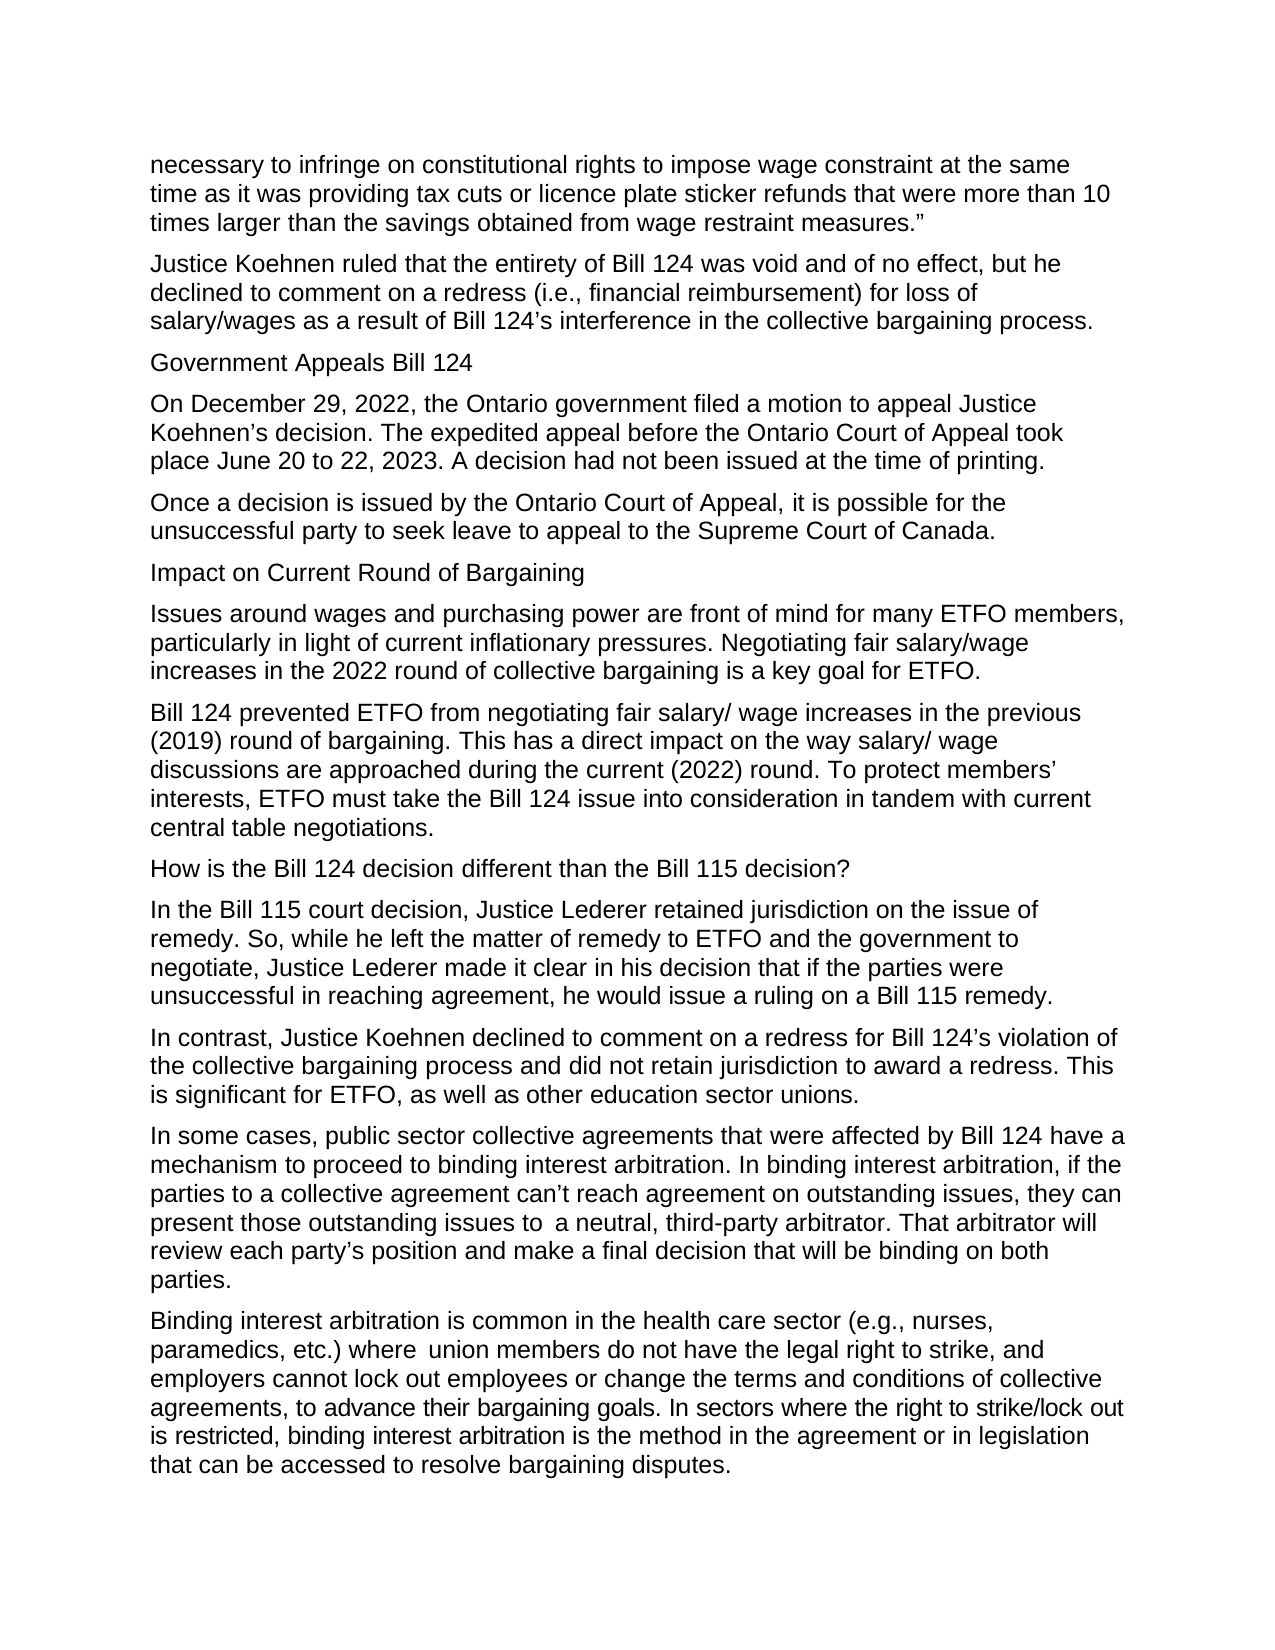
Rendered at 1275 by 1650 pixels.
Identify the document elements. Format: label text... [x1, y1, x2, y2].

text In contrast, Justice Koehnen declined to comment on a redress for Bill 124’s violation of the collective bargaining process and did not retain jurisdiction to award a redress. This is significant for ETFO, as well as other education sector unions. [150, 1022, 1125, 1109]
text In the Bill 115 court decision, Justice Lederer retained jurisdiction on the issue of remedy. So, while he left the matter of remedy to ETFO and the government to negotiate, Justice Lederer made it clear in his decision that if the parties were unsuccessful in reaching agreement, he would issue a ruling on a Bill 115 remedy. [150, 895, 1125, 1010]
subtitle Government Appeals Bill 124 [150, 347, 1125, 376]
subtitle How is the Bill 124 decision different than the Bill 115 decision? [150, 854, 1125, 882]
text Bill 124 prevented ETFO from negotiating fair salary/ wage increases in the previous (2019) round of bargaining. This has a direct impact on the way salary/ wage discussions are approached during the current (2022) round. To protect members’ interests, ETFO must take the Bill 124 issue into consideration in tandem with current central table negotiations. [150, 697, 1125, 841]
text On December 29, 2022, the Ontario government filed a motion to appeal Justice Koehnen’s decision. The expedited appeal before the Ontario Court of Appeal took place June 20 to 22, 2023. A decision had not been issued at the time of printing. [150, 389, 1125, 475]
text Binding interest arbitration is common in the health care sector (e.g., nurses, paramedics, etc.) where union members do not have the legal right to strike, and employers cannot lock out employees or change the terms and conditions of collective agreements, to advance their bargaining goals. In sectors where the right to strike/lock out is restricted, binding interest arbitration is the method in the agreement or in legislation that can be accessed to resolve bargaining disputes. [150, 1306, 1125, 1479]
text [150, 150, 1125, 236]
text Issues around wages and purchasing power are front of mind for many ETFO members, particularly in light of current inflationary pressures. Negotiating fair salary/wage increases in the 2022 round of collective bargaining is a key goal for ETFO. [150, 599, 1125, 685]
subtitle Impact on Current Round of Bargaining [150, 557, 1125, 586]
text Once a decision is issued by the Ontario Court of Appeal, it is possible for the unsuccessful party to seek leave to appeal to the Supreme Court of Canada. [150, 487, 1125, 545]
text In some cases, public sector collective agreements that were affected by Bill 124 have a mechanism to proceed to binding interest arbitration. In binding interest arbitration, if the parties to a collective agreement can’t reach agreement on outstanding issues, they can present those outstanding issues to a neutral, third-party arbitrator. That arbitrator will review each party’s position and make a final decision that will be binding on both parties. [150, 1121, 1125, 1294]
text Justice Koehnen ruled that the entirety of Bill 124 was void and of no effect, but he declined to comment on a redress (i.e., financial reimbursement) for loss of salary/wages as a result of Bill 124’s interference in the collective bargaining process. [150, 249, 1125, 335]
